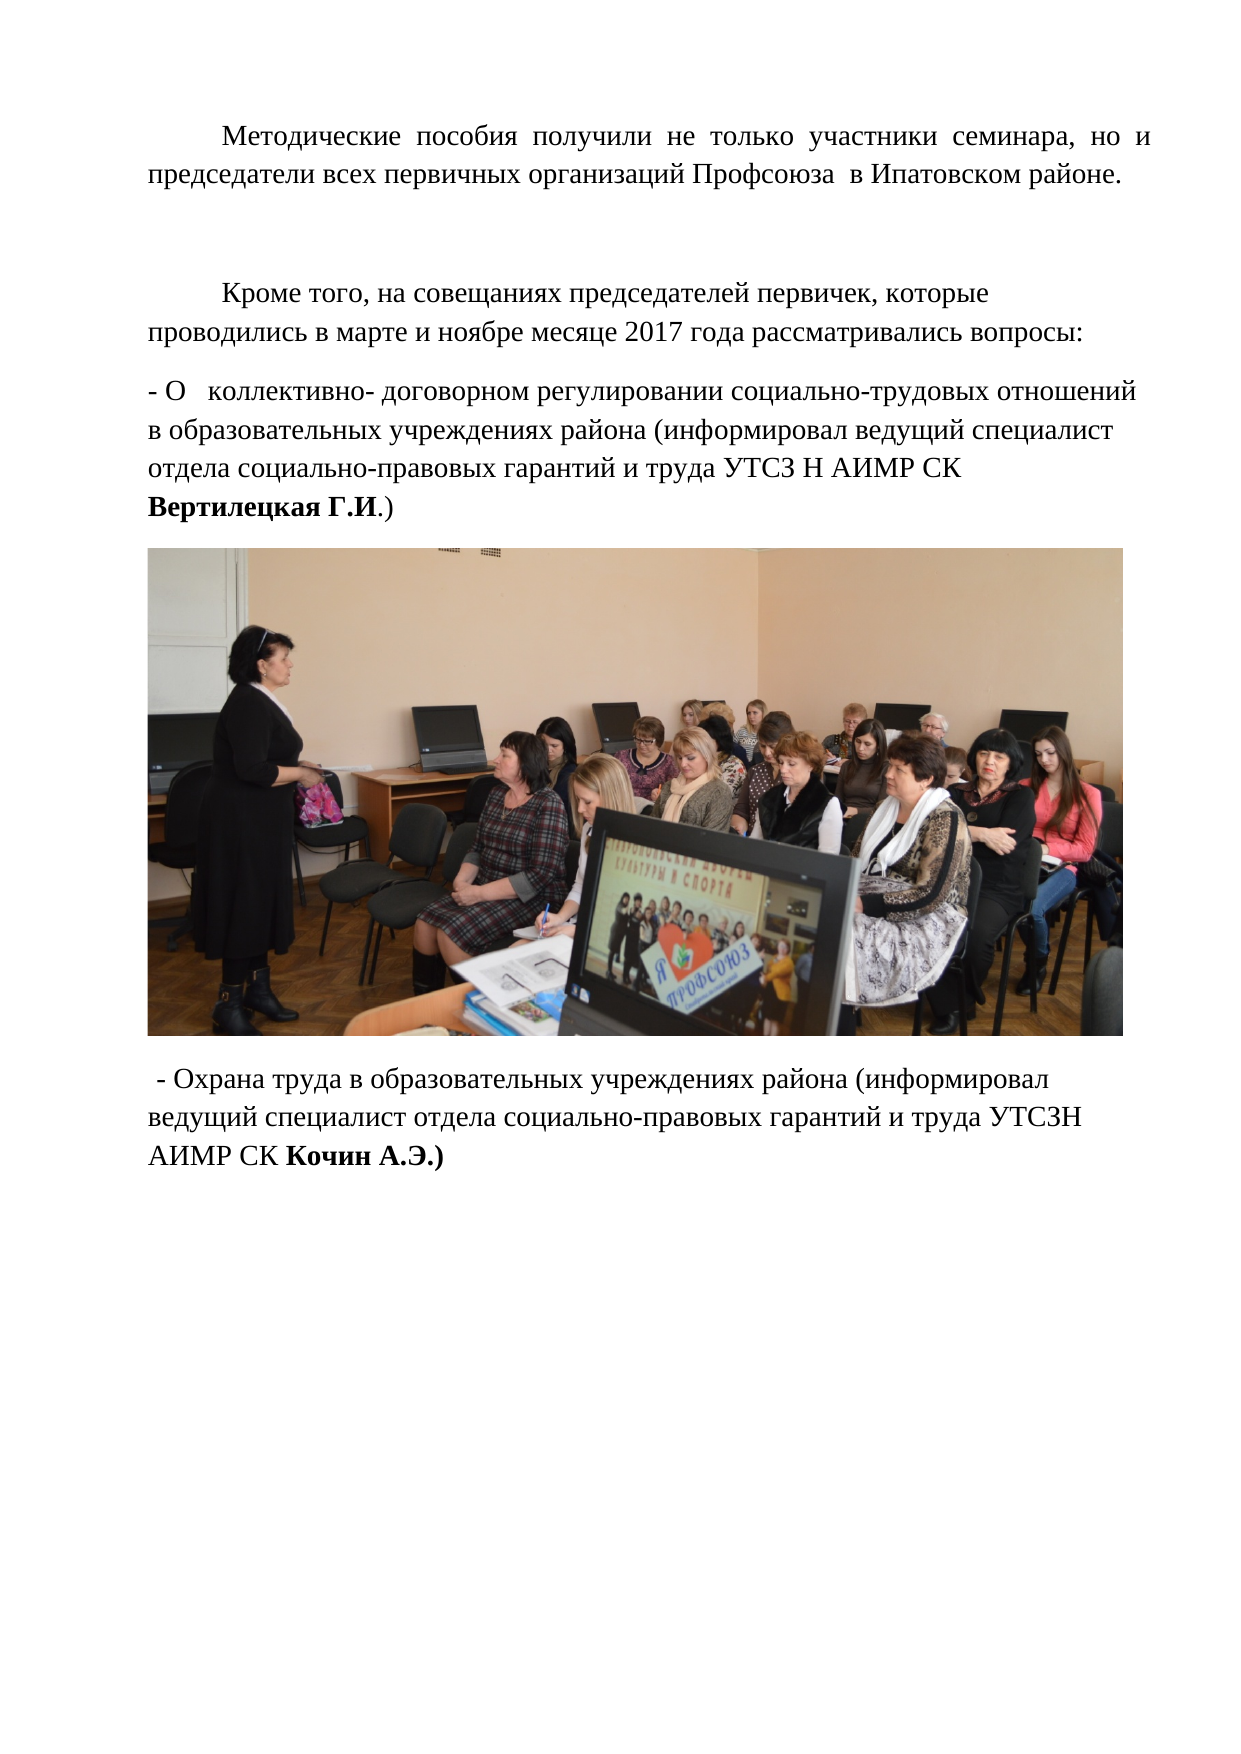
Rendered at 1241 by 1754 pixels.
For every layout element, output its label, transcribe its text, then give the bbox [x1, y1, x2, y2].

text - Охрана труда в образовательных учреждениях района (информировал ведущий специалист отдела социально-правовых гарантий и труда УТСЗН АИМР СК Кочин А.Э.) [148, 1061, 1152, 1171]
text Кроме того, на совещаниях председателей первичек, которые проводились в марте и ноябре месяце 2017 года рассматривались вопросы: [148, 275, 1152, 347]
text - О коллективно- договорном регулировании социально-трудовых отношений в образовательных учреждениях района (информировал ведущий специалист отдела социально-правовых гарантий и труда УТСЗ Н АИМР СК Вертилецкая Г.И.) [148, 373, 1152, 522]
text Методические пособия получили не только участники семинара, но и председатели всех первичных организаций Профсоюза в Ипатовском районе. [148, 118, 1152, 190]
picture [147, 548, 1123, 1036]
